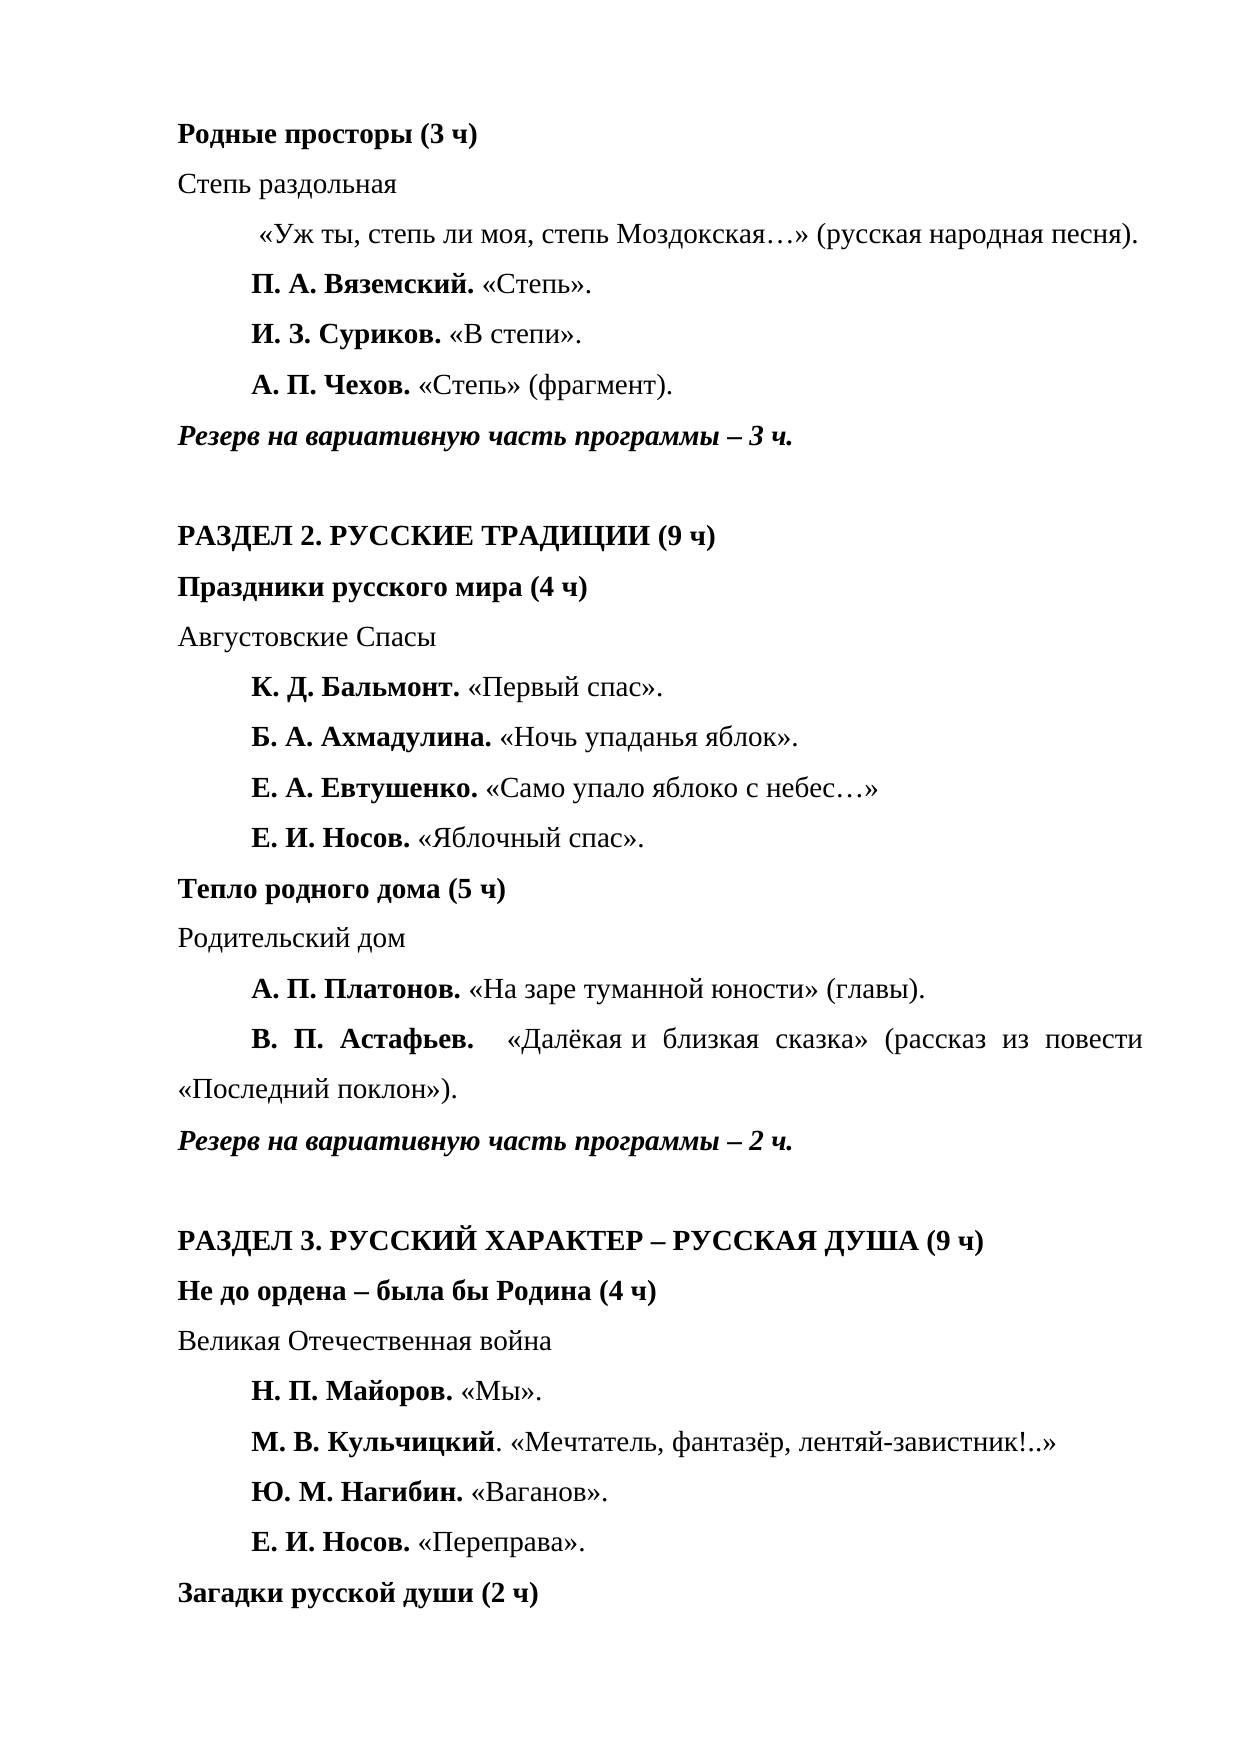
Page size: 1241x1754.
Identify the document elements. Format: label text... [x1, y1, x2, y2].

text В. П. Астафьев. «Далёкая и близкая сказка» (рассказ из повести [251, 1021, 1194, 1055]
text А. П. Платонов. «На заре туманной юности» (главы). [251, 971, 1194, 1004]
text Е. И. Носов. «Яблочный спас». [251, 820, 1194, 853]
text Родительский дом [177, 921, 1194, 954]
text «Уж ты, степь ли моя, степь Моздокская…» (русская народная песня). [258, 216, 1194, 250]
text Резерв на вариативную часть программы – 2 ч. [177, 1123, 1194, 1156]
text Ю. М. Нагибин. «Ваганов». [251, 1474, 1194, 1508]
subtitle РАЗДЕЛ 3. РУССКИЙ ХАРАКТЕР – РУССКАЯ ДУША (9 ч) [177, 1223, 1194, 1257]
text Великая Отечественная война [177, 1323, 1194, 1357]
text М. В. Кульчицкий. «Мечтатель, фантазёр, лентяй-завистник!..» [251, 1424, 1194, 1457]
text И. З. Суриков. «В степи». [251, 317, 1194, 350]
text Е. И. Носов. «Переправа». [251, 1524, 1194, 1558]
text Резерв на вариативную часть программы – 3 ч. [177, 418, 1194, 452]
text Не до ордена – была бы Родина (4 ч) [177, 1273, 1194, 1307]
text «Последний поклон»). [177, 1072, 1194, 1105]
text А. П. Чехов. «Степь» (фрагмент). [251, 367, 1194, 401]
subtitle РАЗДЕЛ 2. РУССКИЕ ТРАДИЦИИ (9 ч) [177, 518, 1194, 552]
text Праздники русского мира (4 ч) [177, 569, 1194, 602]
text Степь раздольная [177, 166, 1194, 199]
subtitle Родные просторы (3 ч) [177, 116, 1194, 149]
text Б. А. Ахмадулина. «Ночь упаданья яблок». [251, 719, 1194, 753]
text Августовские Спасы [177, 619, 1194, 652]
subtitle Тепло родного дома (5 ч) [177, 871, 1194, 904]
text П. А. Вяземский. «Степь». [251, 266, 1194, 300]
text Е. А. Евтушенко. «Само упало яблоко с небес…» [251, 770, 1194, 803]
text К. Д. Бальмонт. «Первый спас». [251, 669, 1194, 703]
text Н. П. Майоров. «Мы». [251, 1373, 1194, 1407]
subtitle Загадки русской души (2 ч) [177, 1575, 1194, 1609]
